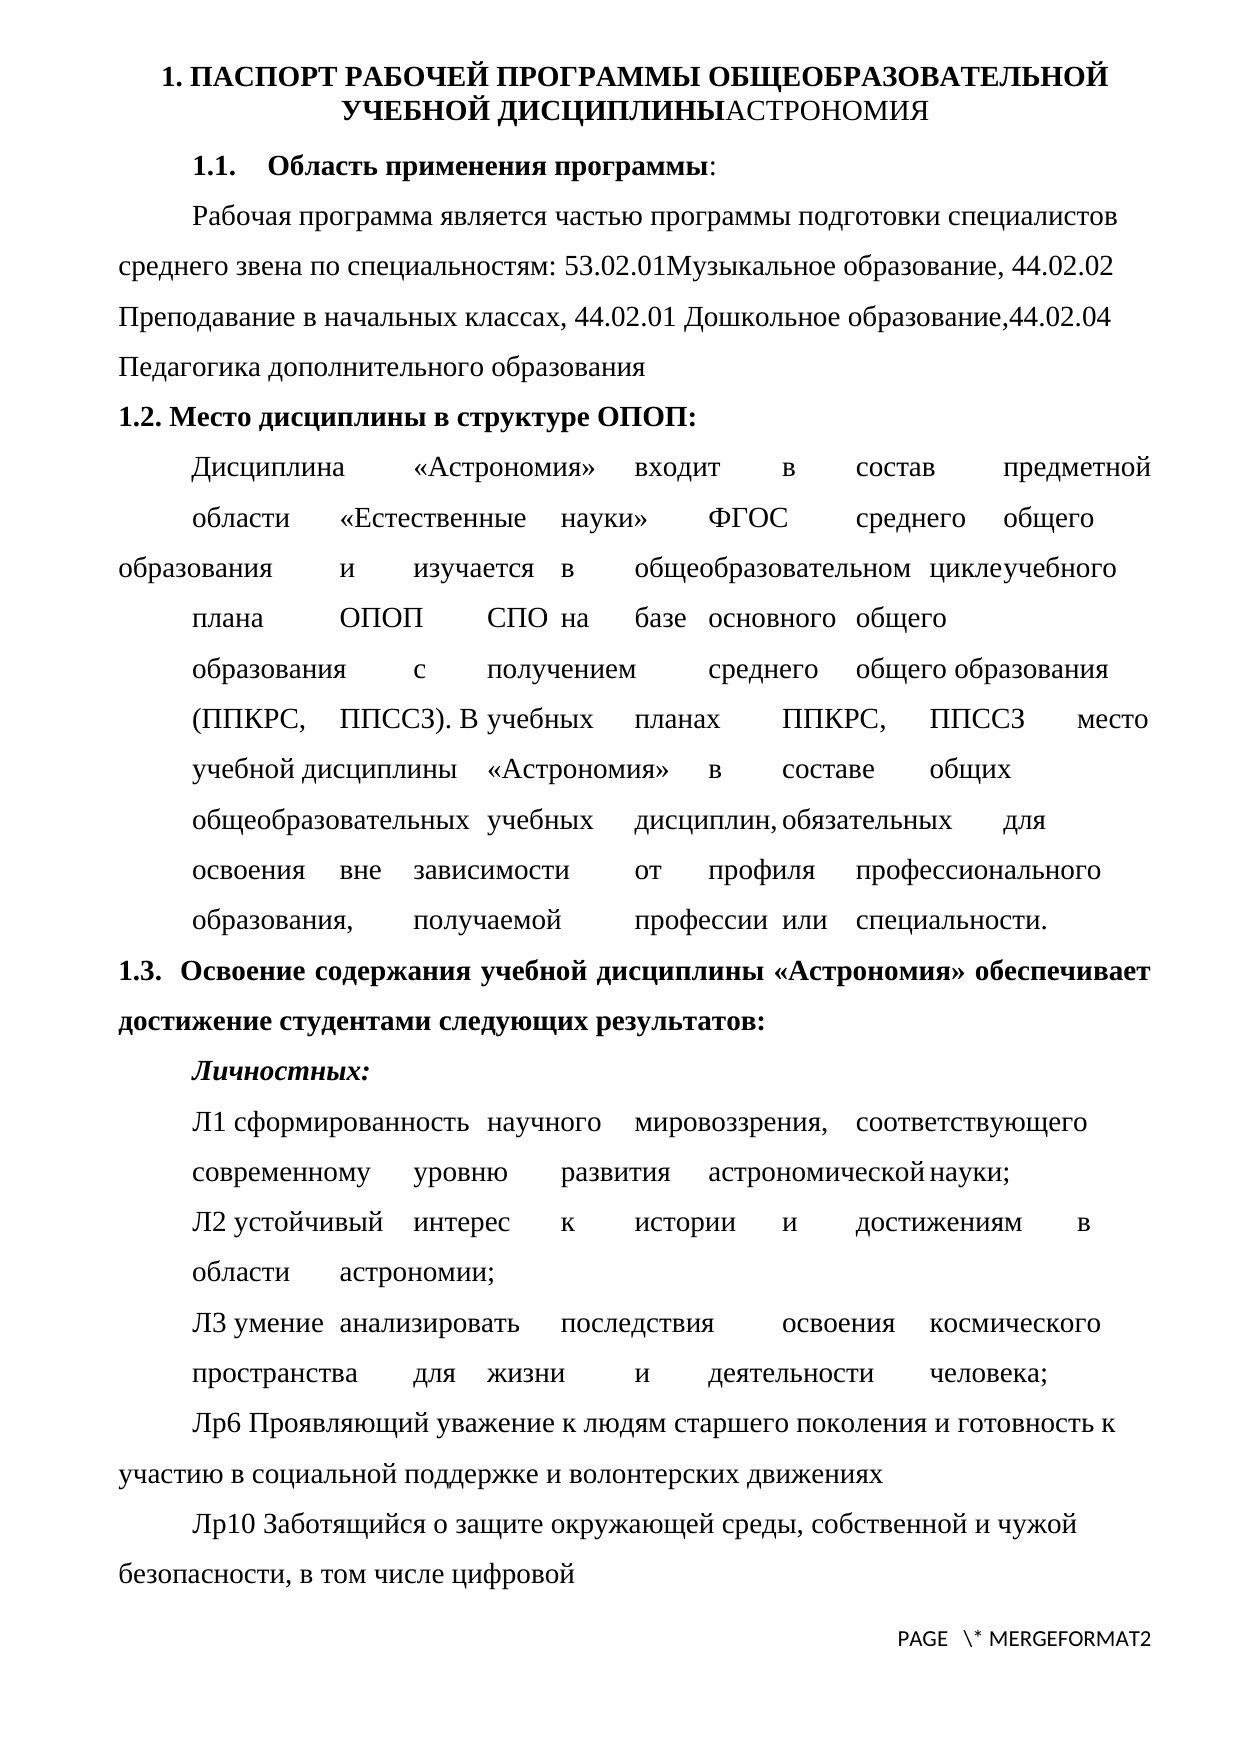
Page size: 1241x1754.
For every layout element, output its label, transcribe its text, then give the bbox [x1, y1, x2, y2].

text Лр6 Проявляющий уважение к людям старшего поколения и готовность к участию в социальной поддержке и волонтерских движениях [118, 1406, 1152, 1489]
text Л2 устойчивый интерес к истории и достижениям в области астрономии; [118, 1204, 1152, 1288]
text Дисциплина «Астрономия» входит в состав предметной области «Естественные науки» ФГОС среднего общего образования и изучается в общеобразовательном цикле учебного плана ОПОП СПО на базе основного общего образования с получением среднего общего образования (ППКРС, ППССЗ). В учебных планах ППКРС, ППССЗ место учебной дисциплины «Астрономия» в составе общих общеобразовательных учебных дисциплин, обязательных для освоения вне зависимости от профиля профессионального образования, получаемой профессии или специальности. [118, 449, 1152, 936]
text Л1 сформированность научного мировоззрения, соответствующего современному уровню развития астрономической науки; [118, 1104, 1152, 1187]
text Личностных: [118, 1053, 1152, 1087]
text Рабочая программа является частью программы подготовки специалистов среднего звена по специальностям: 53.02.01Музыкальное образование, 44.02.02 Преподавание в начальных классах, 44.02.01 Дошкольное образование,44.02.04 Педагогика дополнительного образования [118, 198, 1152, 382]
text 1.3. Освоение содержания учебной дисциплины «Астрономия» обеспечивает достижение студентами следующих результатов: [118, 953, 1152, 1037]
text 1.2. Место дисциплины в структуре ОПОП: [118, 399, 1152, 433]
text 1. ПАСПОРТ РАБОЧЕЙ ПРОГРАММЫ ОБЩЕОБРАЗОВАТЕЛЬНОЙ УЧЕБНОЙ ДИСЦИПЛИНЫАСТРОНОМИЯ [118, 59, 1152, 126]
text Лр10 Заботящийся о защите окружающей среды, собственной и чужой безопасности, в том числе цифровой [118, 1506, 1152, 1590]
list Область применения программы: [192, 148, 1152, 181]
text Л3 умение анализировать последствия освоения космического пространства для жизни и деятельности человека; [118, 1305, 1152, 1389]
